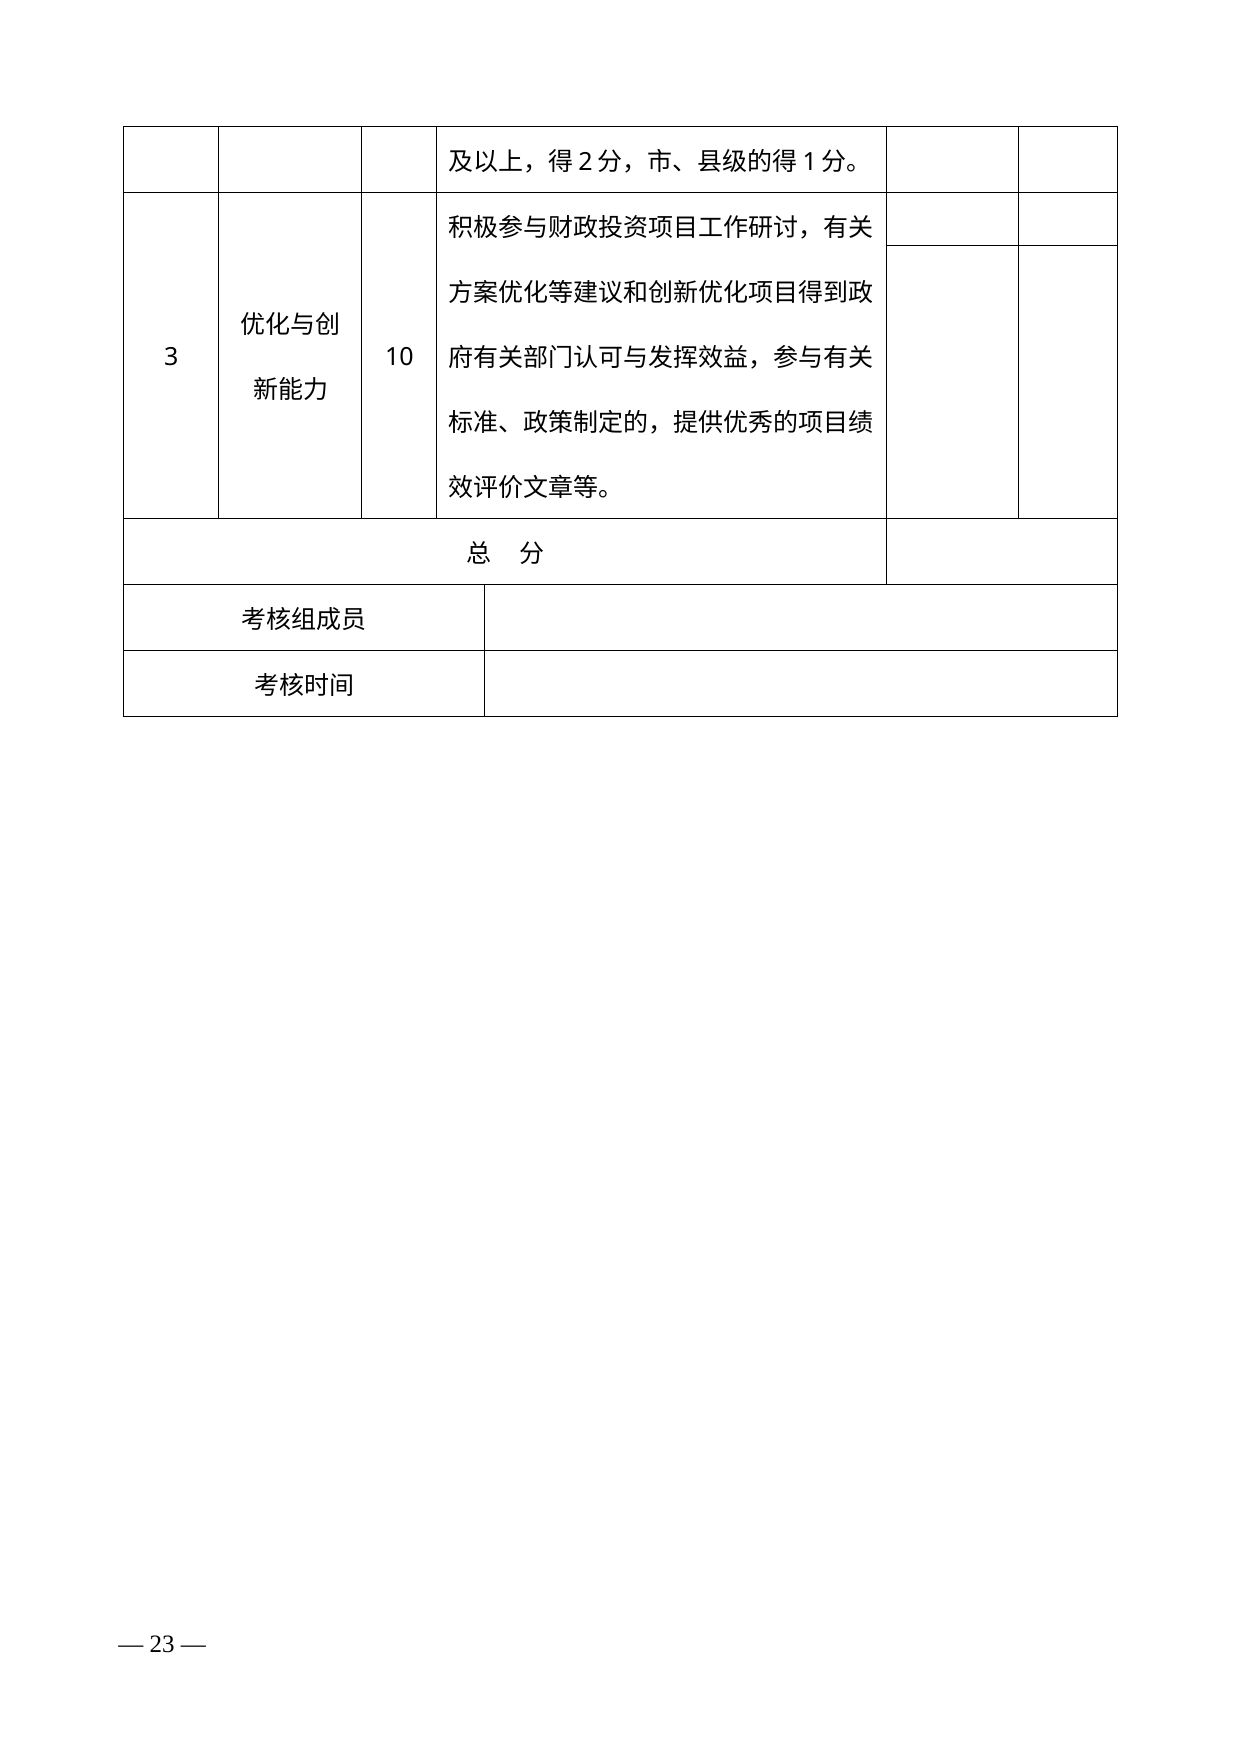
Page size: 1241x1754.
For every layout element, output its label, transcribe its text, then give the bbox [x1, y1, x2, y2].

table_cell [1019, 246, 1117, 518]
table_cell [437, 127, 886, 192]
table_cell [887, 246, 1018, 518]
table_cell 考核组成员 [124, 585, 484, 650]
table_cell [485, 651, 1117, 716]
table_cell 积极参与财政投资项目工作研讨，有关方案优化等建议和创新优化项目得到政府有关部门认可与发挥效益，参与有关标准、政策制定的，提供优秀的项目绩效评价文章等。 [437, 193, 886, 518]
table_cell 3 [124, 193, 218, 518]
table_cell [485, 585, 1117, 650]
table_cell [1019, 193, 1117, 245]
table_cell [1019, 127, 1117, 192]
table_cell [887, 519, 1117, 584]
table_cell 10 [362, 193, 436, 518]
table_cell 优化与创新能力 [219, 193, 361, 518]
table_cell 考核时间 [124, 651, 484, 716]
table_cell 总 分 [124, 519, 886, 584]
table_cell [887, 193, 1018, 245]
table_cell [887, 127, 1018, 192]
